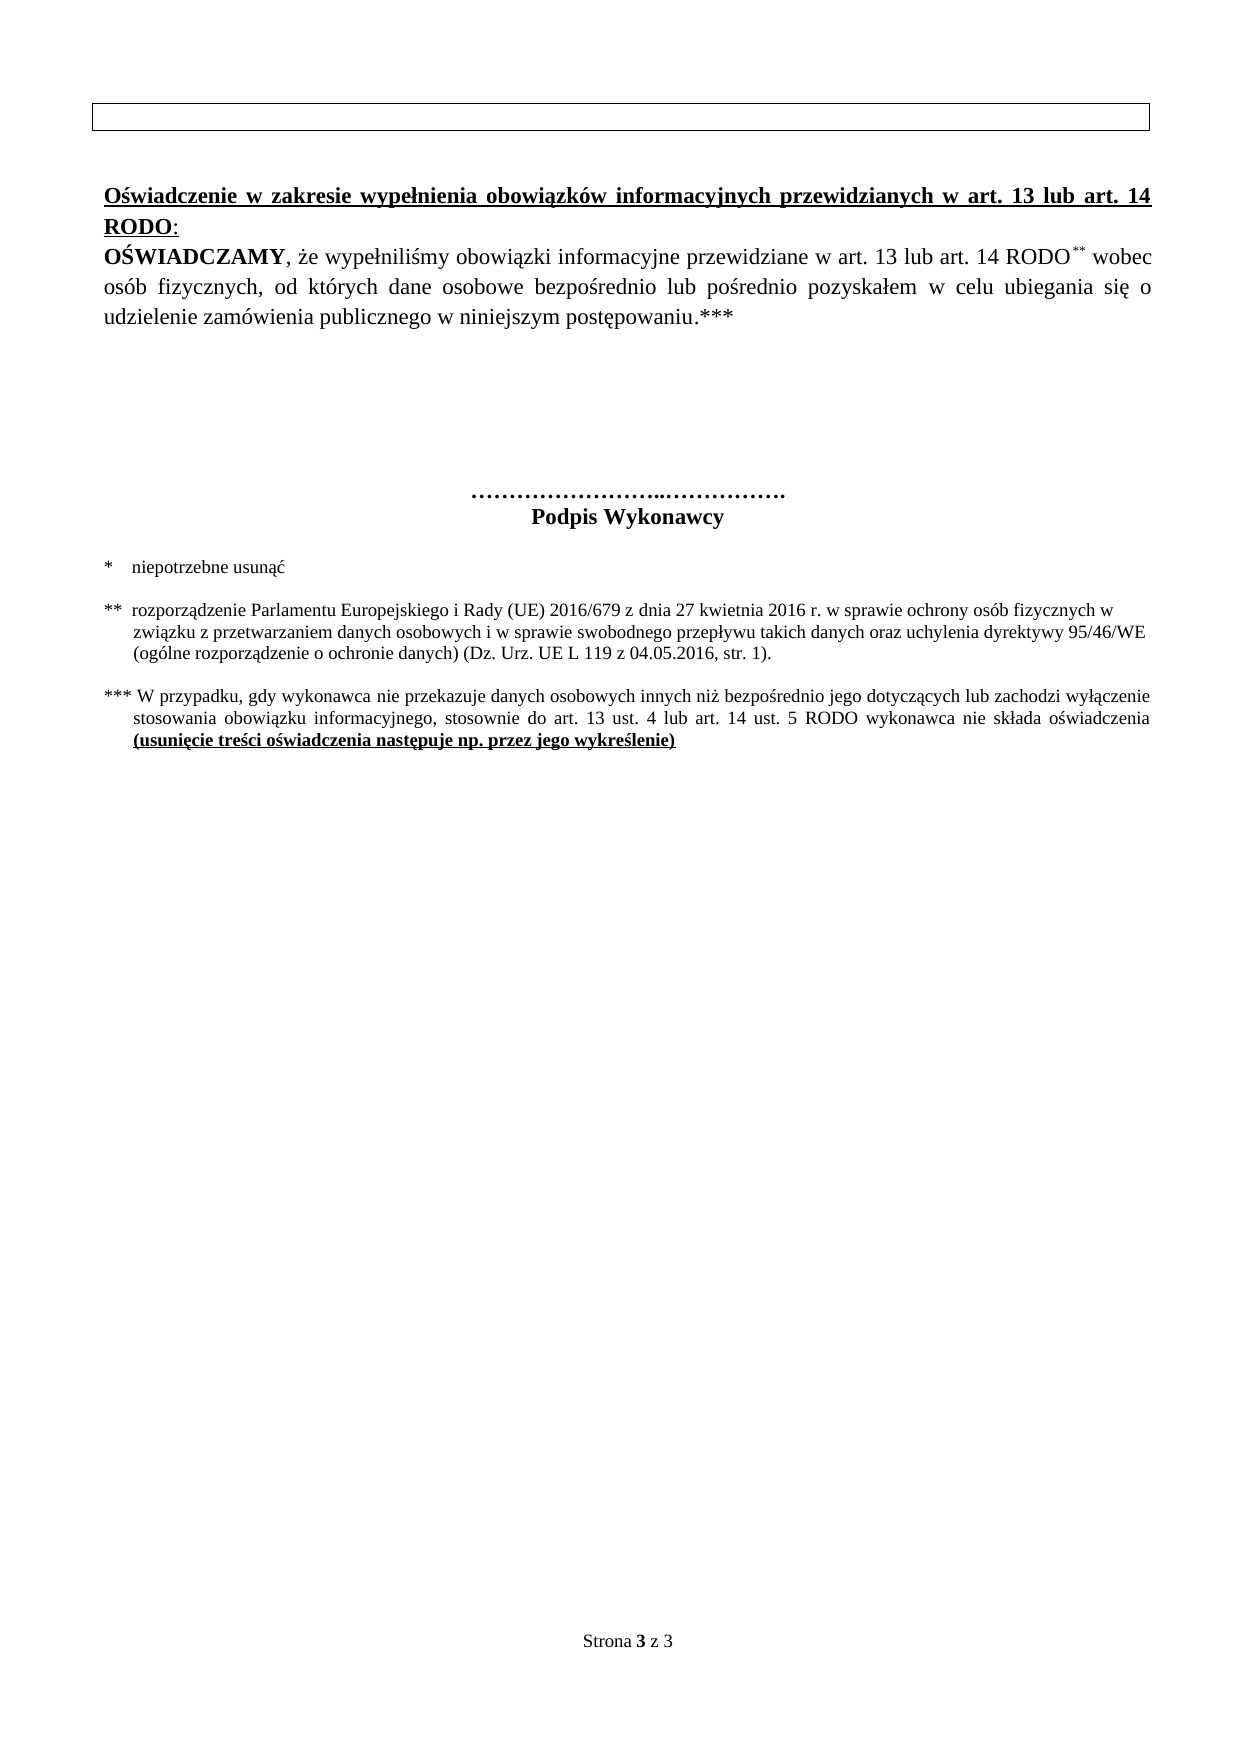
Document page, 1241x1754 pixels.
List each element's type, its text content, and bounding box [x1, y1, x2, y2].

text OŚWIADCZAMY, że wypełniliśmy obowiązki informacyjne przewidziane w art. 13 lub art. 14 RODO** wobec osób fizycznych, od których dane osobowe bezpośrednio lub pośrednio pozyskałem w celu ubiegania się o udzielenie zamówienia publicznego w niniejszym postępowaniu.*** [103, 243, 1152, 330]
text *** W przypadku, gdy wykonawca nie przekazuje danych osobowych innych niż bezpośrednio jego dotyczących lub zachodzi wyłączenie stosowania obowiązku informacyjnego, stosownie do art. 13 ust. 4 lub art. 14 ust. 5 RODO wykonawca nie składa oświadczenia (usunięcie treści oświadczenia następuje np. przez jego wykreślenie) [103, 685, 1152, 750]
text Podpis Wykonawcy [103, 503, 1152, 530]
text ……………………..……………. [103, 477, 1152, 503]
text * niepotrzebne usunąć [103, 556, 1152, 578]
table_header [93, 104, 1149, 130]
text Oświadczenie w zakresie wypełnienia obowiązków informacyjnych przewidzianych w art. 13 lub art. 14 RODO: [103, 206, 1152, 239]
text ** rozporządzenie Parlamentu Europejskiego i Rady (UE) 2016/679 z dnia 27 kwietnia 2016 r. w sprawie ochrony osób fizycznych w związku z przetwarzaniem danych osobowych i w sprawie swobodnego przepływu takich danych oraz uchylenia dyrektywy 95/46/WE (ogólne rozporządzenie o ochronie danych) (Dz. Urz. UE L 119 z 04.05.2016, str. 1). [103, 599, 1152, 664]
text Oświadczenie w zakresie wypełnienia obowiązków informacyjnych przewidzianych w art. 13 lub art. 14 RODO: [103, 183, 1152, 205]
